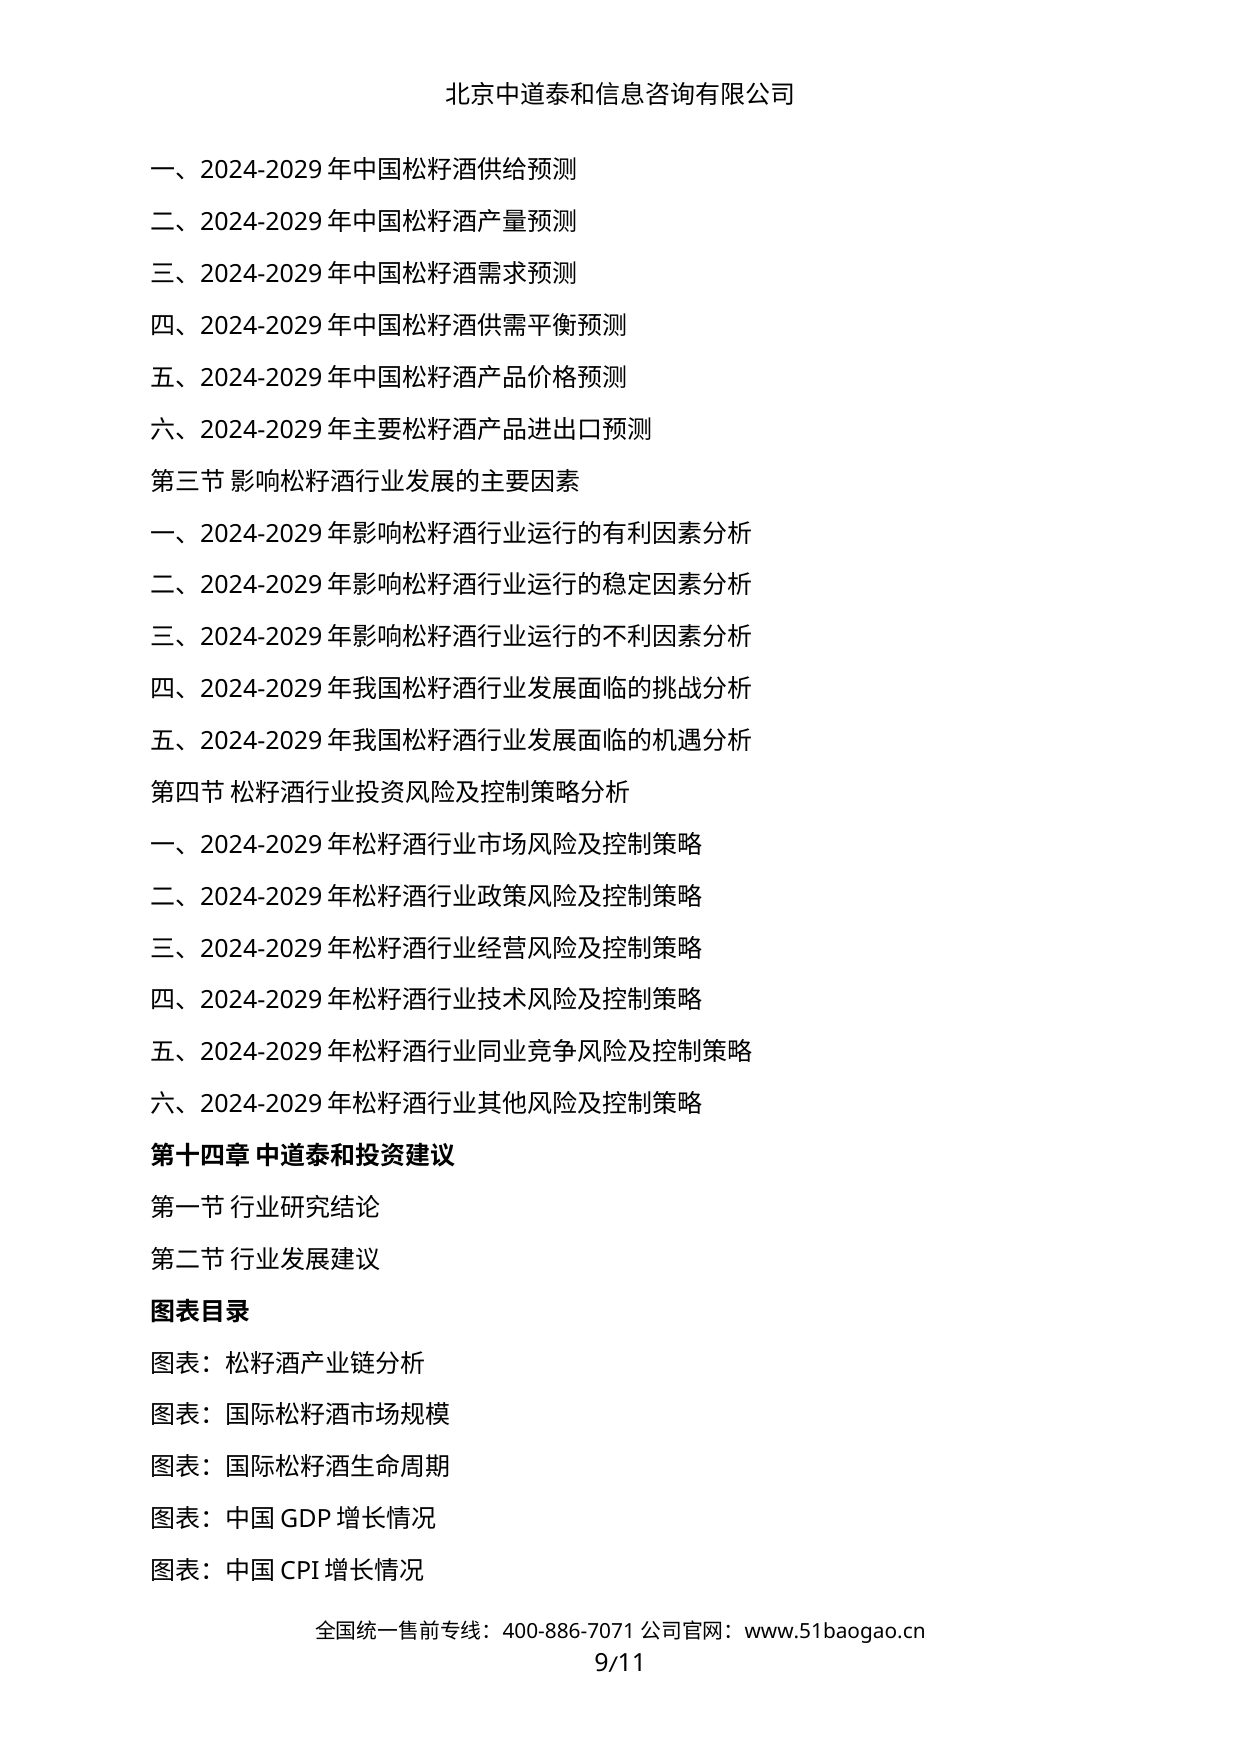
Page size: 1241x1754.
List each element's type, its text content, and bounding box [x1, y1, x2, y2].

text 图表：中国GDP增长情况 [150, 1499, 1090, 1535]
text 三、2024-2029年松籽酒行业经营风险及控制策略 [150, 928, 1090, 964]
text 二、2024-2029年松籽酒行业政策风险及控制策略 [150, 876, 1090, 912]
text 五、2024-2029年松籽酒行业同业竞争风险及控制策略 [150, 1032, 1090, 1068]
text 二、2024-2029年影响松籽酒行业运行的稳定因素分析 [150, 565, 1090, 601]
text 五、2024-2029年中国松籽酒产品价格预测 [150, 357, 1090, 394]
text 四、2024-2029年中国松籽酒供需平衡预测 [150, 306, 1090, 342]
text 一、2024-2029年松籽酒行业市场风险及控制策略 [150, 824, 1090, 861]
text 图表：松籽酒产业链分析 [150, 1343, 1090, 1379]
text 一、2024-2029年影响松籽酒行业运行的有利因素分析 [150, 513, 1090, 549]
text 图表：国际松籽酒市场规模 [150, 1395, 1090, 1431]
text 二、2024-2029年中国松籽酒产量预测 [150, 202, 1090, 238]
text 四、2024-2029年我国松籽酒行业发展面临的挑战分析 [150, 669, 1090, 705]
text 三、2024-2029年影响松籽酒行业运行的不利因素分析 [150, 617, 1090, 653]
text 五、2024-2029年我国松籽酒行业发展面临的机遇分析 [150, 721, 1090, 757]
text 第四节 松籽酒行业投资风险及控制策略分析 [150, 772, 1090, 809]
text 三、2024-2029年中国松籽酒需求预测 [150, 254, 1090, 290]
text 图表目录 [150, 1291, 1090, 1327]
text 第二节 行业发展建议 [150, 1239, 1090, 1276]
text 第十四章 中道泰和投资建议 [150, 1136, 1090, 1172]
text 第三节 影响松籽酒行业发展的主要因素 [150, 461, 1090, 497]
text 图表：国际松籽酒生命周期 [150, 1447, 1090, 1483]
text 四、2024-2029年松籽酒行业技术风险及控制策略 [150, 980, 1090, 1016]
text 六、2024-2029年主要松籽酒产品进出口预测 [150, 409, 1090, 446]
text 图表：中国CPI增长情况 [150, 1551, 1090, 1587]
text 六、2024-2029年松籽酒行业其他风险及控制策略 [150, 1084, 1090, 1120]
text 一、2024-2029年中国松籽酒供给预测 [150, 150, 1090, 186]
text 第一节 行业研究结论 [150, 1187, 1090, 1224]
